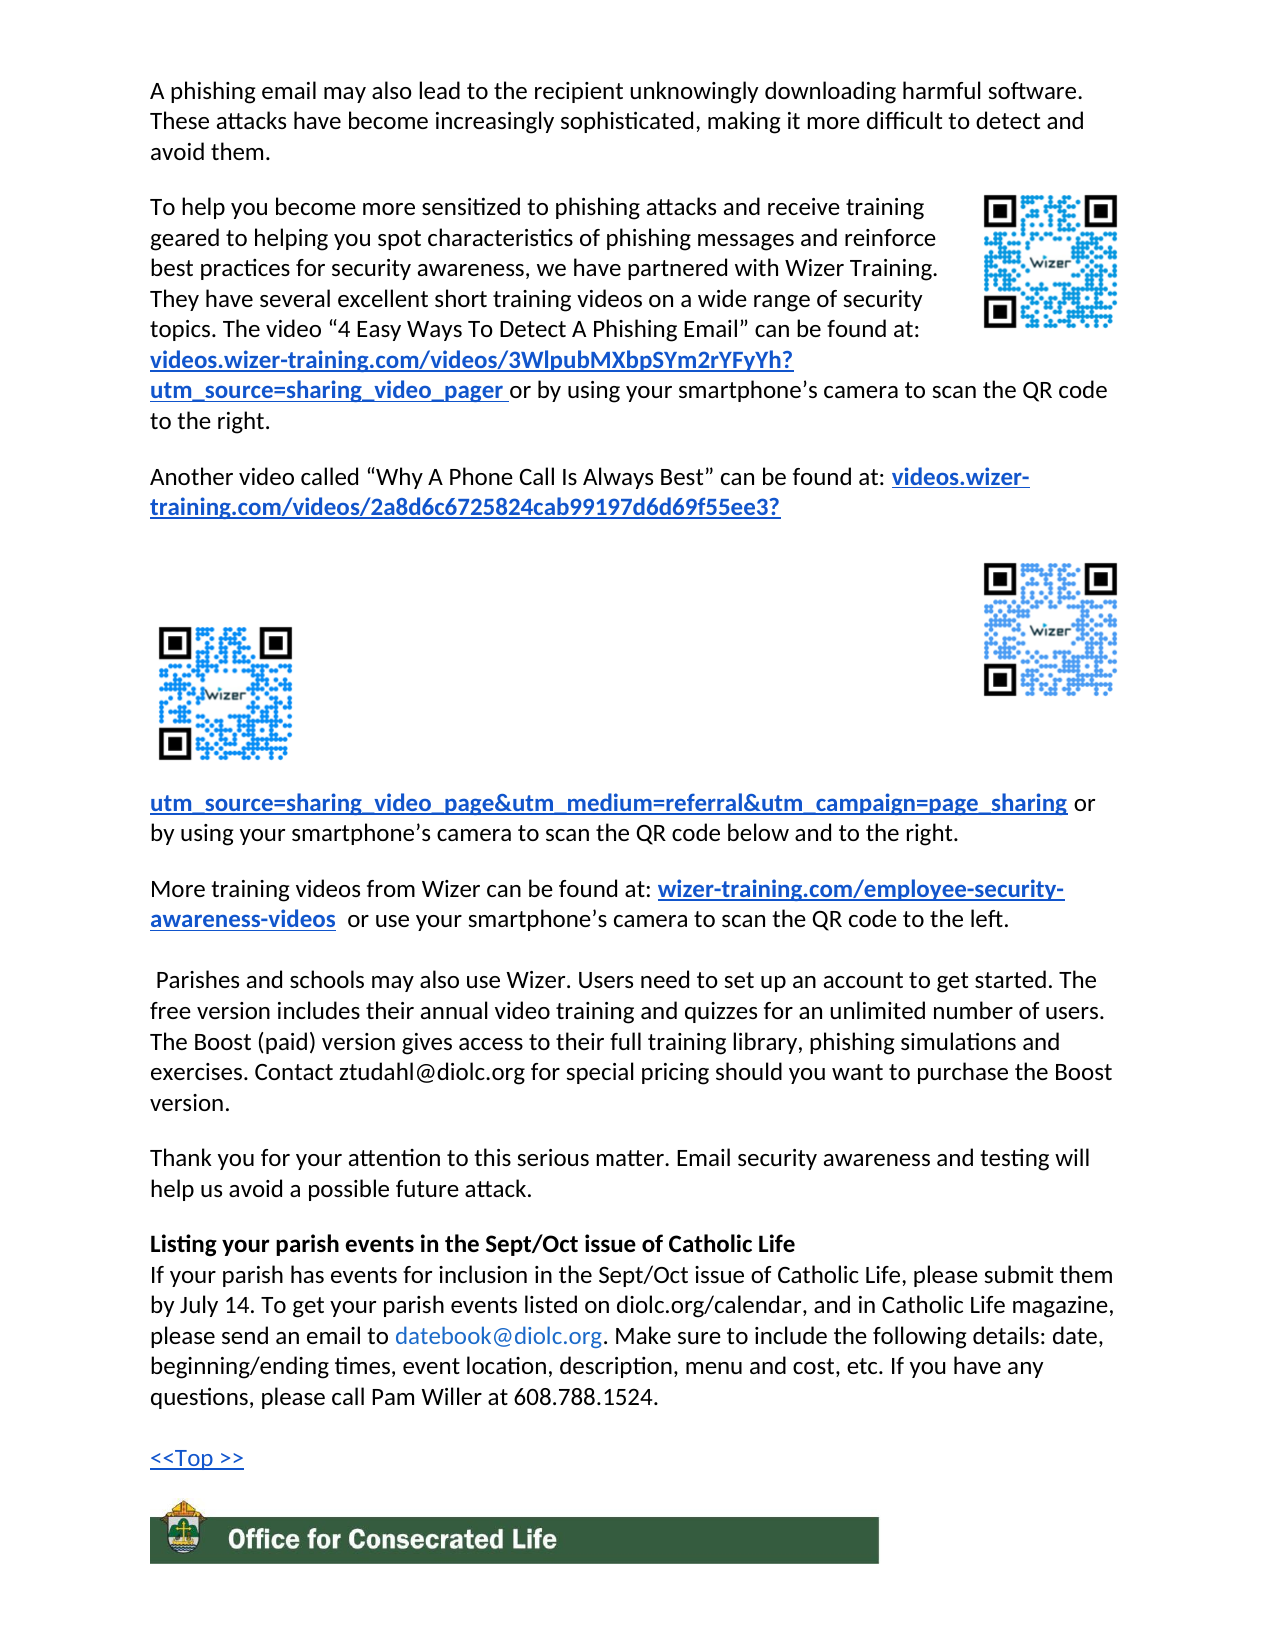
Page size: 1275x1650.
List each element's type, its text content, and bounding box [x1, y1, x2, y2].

text Listing your parish events in the Sept/Oct issue of Catholic Life [150, 1228, 1125, 1259]
text Thank you for your attention to this serious matter. Email security awareness and testing will help us avoid a possible future attack. [150, 1142, 1125, 1203]
text A phishing email may also lead to the recipient unknowingly downloading harmful software. These attacks have become increasingly sophisticated, making it more difficult to detect and avoid them. [150, 75, 1125, 167]
text If your parish has events for inclusion in the Sept/Oct issue of Catholic Life, please submit them by July 14. To get your parish events listed on diolc.org/calendar, and in Catholic Life magazine, please send an email to datebook@diolc.org. Make sure to include the following details: date, beginning/ending times, event location, description, menu and cost, etc. If you have any questions, please call Pam Willer at 608.788.1524. [150, 1259, 1125, 1411]
text To help you become more sensitized to phishing attacks and receive training geared to helping you spot characteristics of phishing messages and reinforce best practices for security awareness, we have partnered with Wizer Training. They have several excellent short training videos on a wide range of security topics. The video “4 Easy Ways To Detect A Phishing Email” can be found at: videos.wizer-training.com/videos/3WlpubMXbpSYm2rYFyYh?utm_source=sharing_video_pager or by using your smartphone’s camera to scan the QR code to the right. [150, 192, 1125, 436]
picture [150, 618, 300, 769]
text More training videos from Wizer can be found at: wizer-training.com/employee-security-awareness-videos or use your smartphone’s camera to scan the QR code to the left. Parishes and schools may also use Wizer. Users need to set up an account to get started. The free version includes their annual video training and quizzes for an unlimited number of users. The Boost (paid) version gives access to their full training library, phishing simulations and exercises. Contact ztudahl@diolc.org for special pricing should you want to purchase the Boost version. [150, 873, 1125, 1117]
picture [150, 1498, 881, 1564]
text <<Top >> [150, 1442, 1125, 1472]
picture [975, 186, 1125, 337]
text Another video called “Why A Phone Call Is Always Best” can be found at: videos.wizer-training.com/videos/2a8d6c6725824cab99197d6d69f55ee3?utm_source=sharing_video_page&utm_medium=referral&utm_campaign=page_sharing or by using your smartphone’s camera to scan the QR code below and to the right. [150, 461, 1125, 848]
picture [975, 554, 1125, 705]
